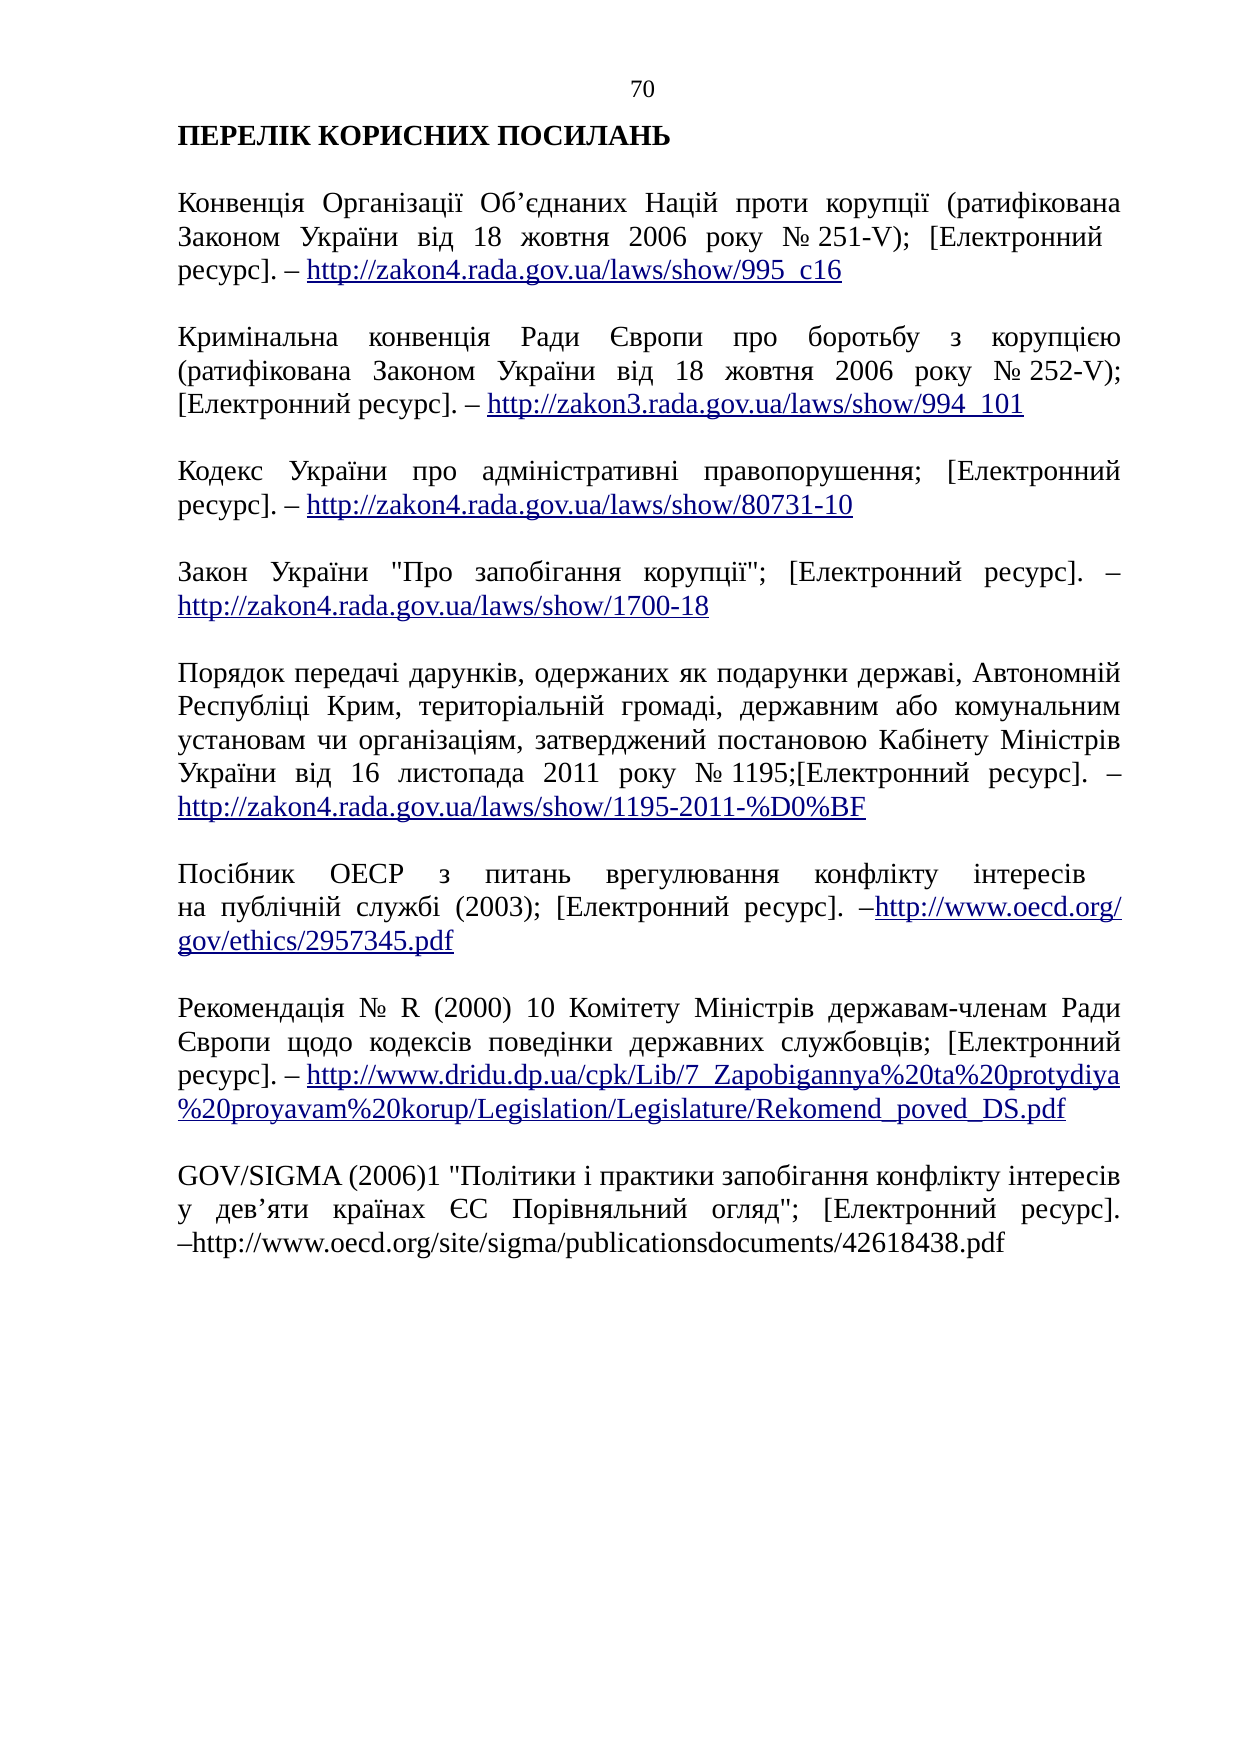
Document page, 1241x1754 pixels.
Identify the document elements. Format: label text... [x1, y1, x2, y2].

text Рекомендація № R (2000) 10 Комітету Міністрів державам-членам Ради Європи щодо кодексів поведінки державних службовців; [Електронний ресурс]. – http://www.dridu.dp.ua/cpk/Lib/7_Zapobigannya%20ta%20protydiya%20proyavam%20korup/Legislation/Legislature/Rekomend_poved_DS.pdf [177, 990, 1122, 1124]
text Конвенція Організації Об’єднаних Націй проти корупції (ратифікована Законом України від 18 жовтня 2006 року № 251-V); [Електронний ресурс]. – http://zakon4.rada.gov.ua/laws/show/995_c16 [177, 185, 1122, 286]
text GOV/SIGMA (2006)1 "Політики і практики запобігання конфлікту інтересів у дев’яти країнах ЄС Порівняльний огляд"; [Електронний ресурс]. –http://www.oecd.org/site/sigma/publicationsdocuments/42618438.pdf [177, 1158, 1122, 1258]
text Кримінальна конвенція Ради Європи про боротьбу з корупцією (ратифікована Законом України від 18 жовтня 2006 року № 252-V); [Електронний ресурс]. – http://zakon3.rada.gov.ua/laws/show/994_101 [177, 319, 1122, 420]
text Посібник ОЕСР з питань врегулювання конфлікту інтересів на публічній службі (2003); [Електронний ресурс]. –http://www.oecd.org/ gov/ethics/2957345.pdf [177, 856, 1122, 957]
text ПЕРЕЛІК КОРИСНИХ ПОСИЛАНЬ [177, 118, 1107, 152]
text Закон України "Про запобігання корупції"; [Електронний ресурс]. – http://zakon4.rada.gov.ua/laws/show/1700-18 [177, 554, 1122, 621]
text Кодекс України про адміністративні правопорушення; [Електронний ресурс]. – http://zakon4.rada.gov.ua/laws/show/80731-10 [177, 453, 1122, 521]
text Порядок передачі дарунків, одержаних як подарунки державі, Автономній Республіці Крим, територіальній громаді, державним або комунальним установам чи організаціям, затверджений постановою Кабінету Міністрів України від 16 листопада 2011 року № 1195;[Електронний ресурс]. – http://zakon4.rada.gov.ua/laws/show/1195-2011-%D0%BF [177, 655, 1122, 822]
